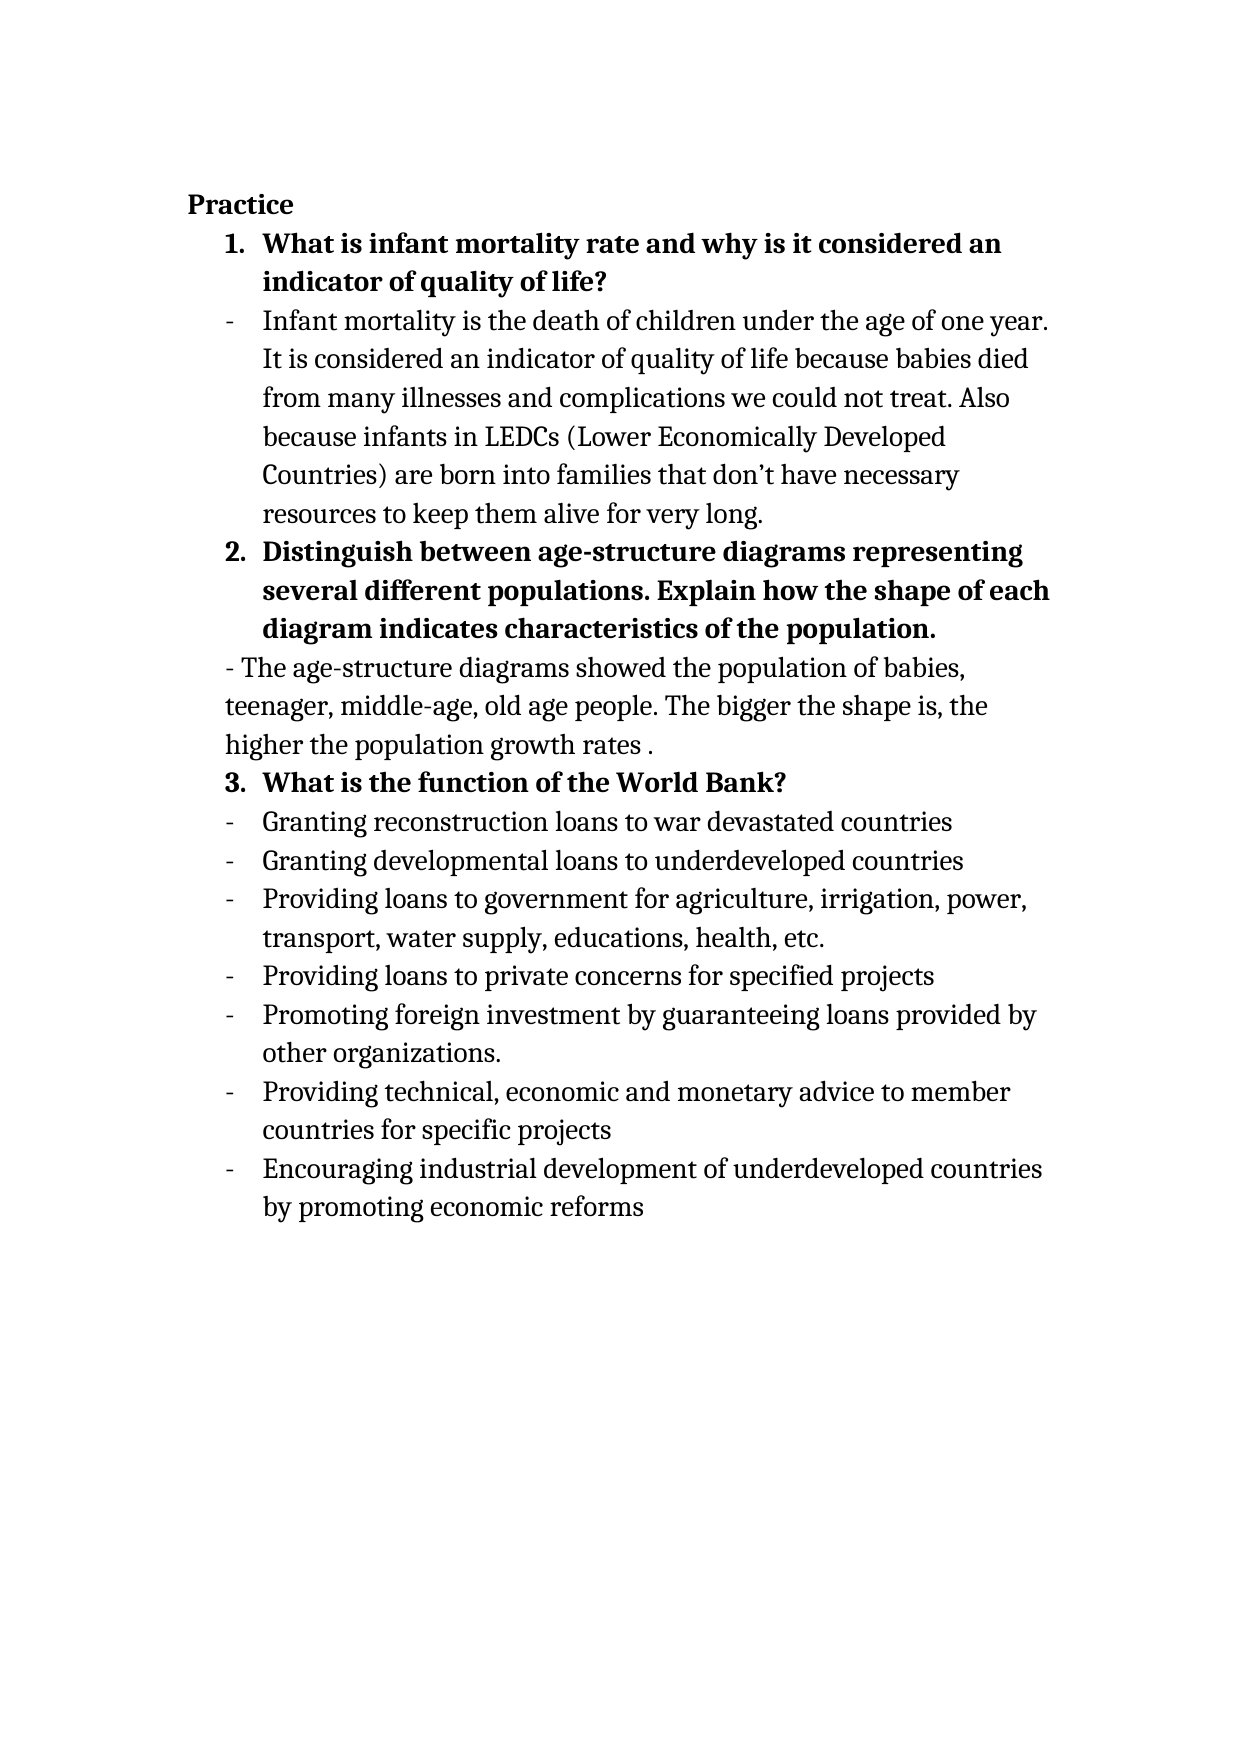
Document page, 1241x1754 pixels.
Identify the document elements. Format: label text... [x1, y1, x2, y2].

list Providing loans to private concerns for specified projects [225, 959, 1053, 993]
list Encouraging industrial development of underdeveloped countries by promoting economic reforms [225, 1152, 1053, 1224]
text - The age-structure diagrams showed the population of babies, teenager, middle-age, old age people. The bigger the shape is, the higher the population growth rates . [225, 651, 1053, 762]
list Providing technical, economic and monetary advice to member countries for specific projects [225, 1075, 1053, 1147]
list What is the function of the World Bank? [225, 767, 1053, 800]
list Distinguish between age-structure diagrams representing several different populations. Explain how the shape of each diagram indicates characteristics of the population. [225, 535, 1053, 646]
list Granting reconstruction loans to war devastated countries [225, 805, 1053, 839]
list What is infant mortality rate and why is it considered an indicator of quality of life? [225, 227, 1053, 299]
list Granting developmental loans to underdeveloped countries [225, 844, 1053, 877]
list Infant mortality is the death of children under the age of one year. It is considered an indicator of quality of life because babies died from many illnesses and complications we could not treat. Also because infants in LEDCs (Lower Economically Developed Countries) are born into families that don’t have necessary resources to keep them alive for very long. [225, 304, 1053, 530]
text Practice [187, 188, 1053, 222]
list Promoting foreign investment by guaranteeing loans provided by other organizations. [225, 998, 1053, 1070]
list Providing loans to government for agriculture, irrigation, power, transport, water supply, educations, health, etc. [225, 882, 1053, 954]
